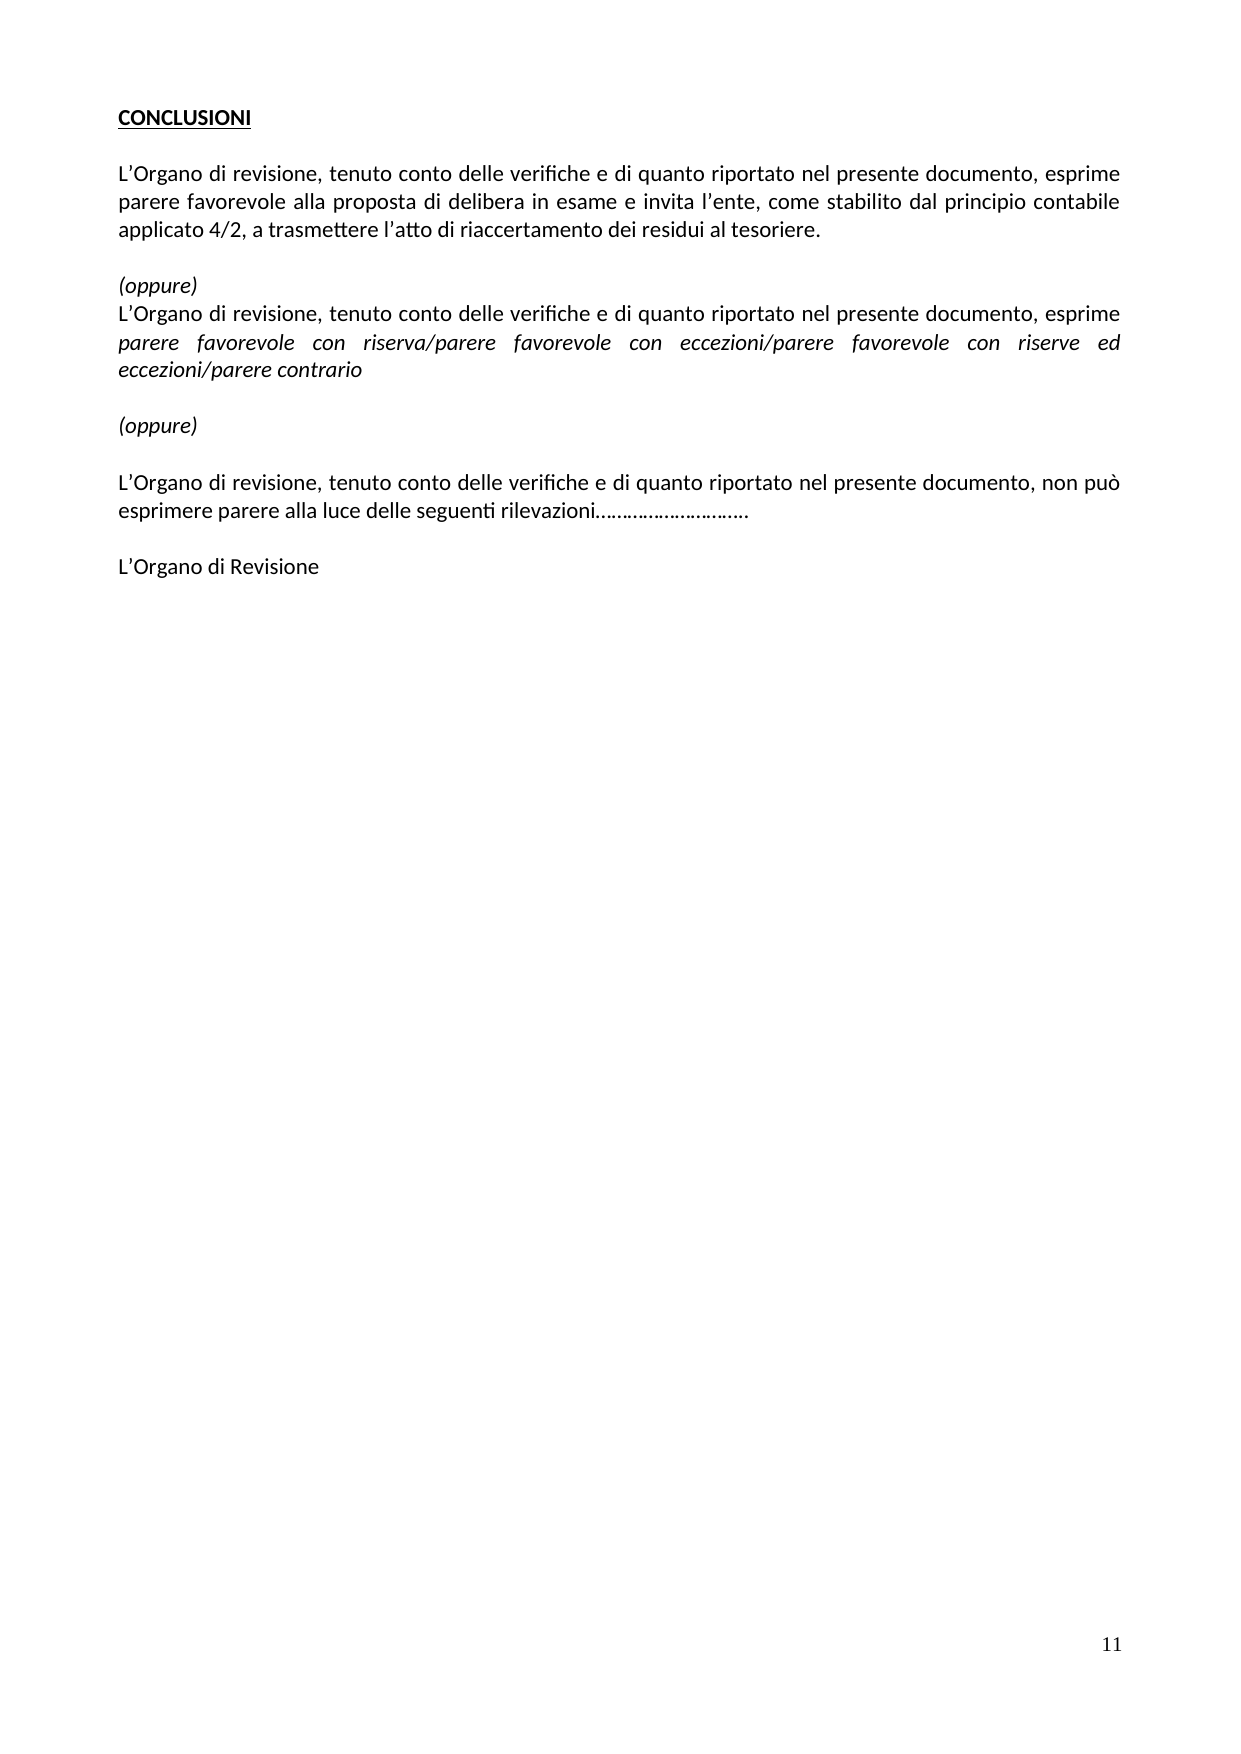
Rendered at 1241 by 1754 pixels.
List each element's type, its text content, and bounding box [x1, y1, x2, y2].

text CONCLUSIONI [118, 103, 1122, 131]
text L’Organo di revisione, tenuto conto delle verifiche e di quanto riportato nel presente documento, non può esprimere parere alla luce delle seguenti rilevazioni……………………….. [118, 468, 1122, 524]
text (oppure) [118, 412, 1122, 440]
text L’Organo di revisione, tenuto conto delle verifiche e di quanto riportato nel presente documento, esprime parere favorevole alla proposta di delibera in esame e invita l’ente, come stabilito dal principio contabile applicato 4/2, a trasmettere l’atto di riaccertamento dei residui al tesoriere. [118, 159, 1122, 243]
text L’Organo di revisione, tenuto conto delle verifiche e di quanto riportato nel presente documento, esprime parere favorevole con riserva/parere favorevole con eccezioni/parere favorevole con riserve ed eccezioni/parere contrario [118, 299, 1122, 384]
text (oppure) [118, 272, 1122, 299]
text L’Organo di Revisione [118, 552, 1122, 580]
